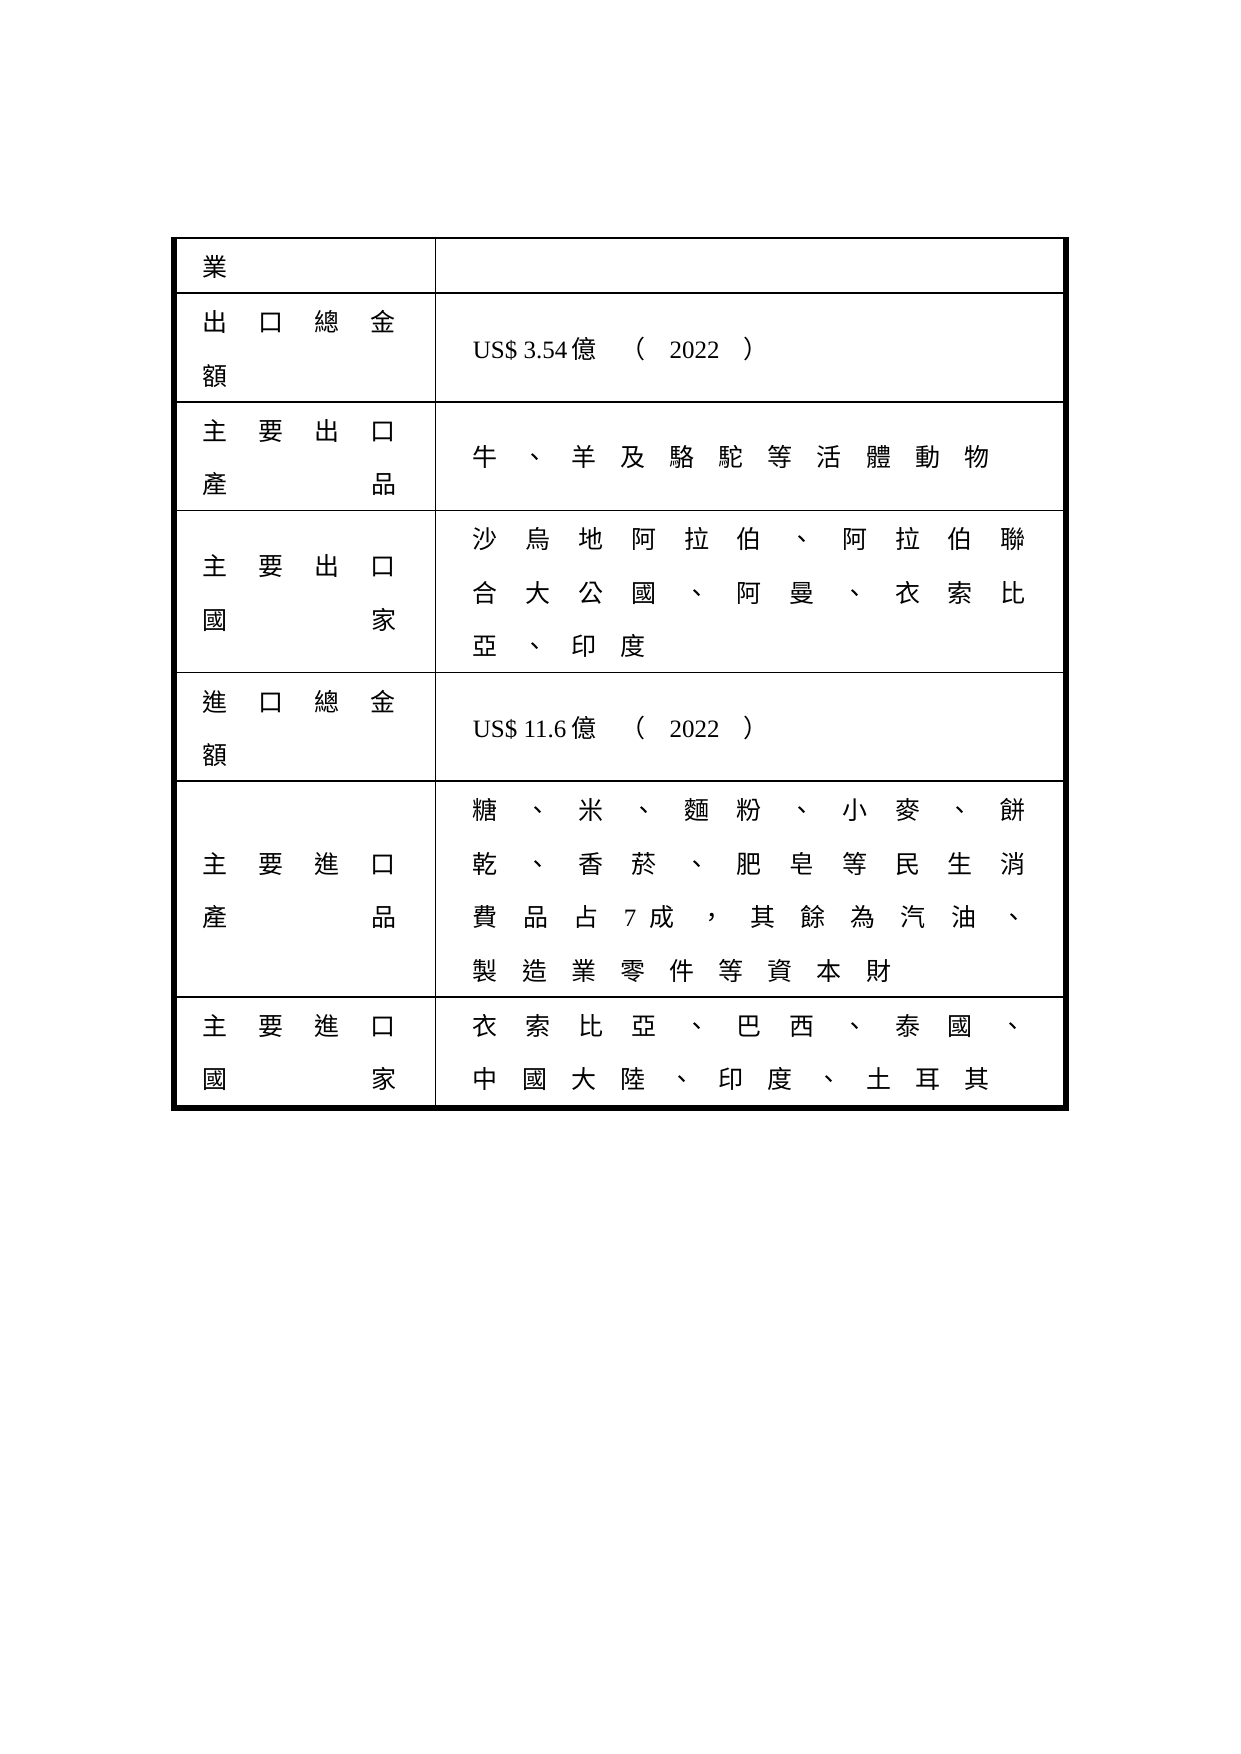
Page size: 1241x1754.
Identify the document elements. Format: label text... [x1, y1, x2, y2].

table_cell 衣索比亞、巴西、泰國、中國大陸、印度、土耳其 [436, 998, 1063, 1105]
table_cell 沙烏地阿拉伯、阿拉伯聯合大公國、阿曼、衣索比亞、印度 [436, 511, 1063, 672]
table_cell US$ 3.54億（2022） [436, 294, 1063, 401]
table_cell 牛、羊及駱駝等活體動物 [436, 403, 1063, 509]
table_cell 主要進口國家 [177, 998, 435, 1105]
table_cell 糖、米、麵粉、小麥、餅乾、香菸、肥皂等民生消費品占7成，其餘為汽油、製造業零件等資本財 [436, 782, 1063, 996]
table_cell 主要出口產品 [177, 403, 435, 509]
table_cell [436, 239, 1063, 292]
table_cell 出口總金額 [177, 294, 435, 401]
table_cell 進口總金額 [177, 673, 435, 780]
table_cell 產值最高前五種產業 [177, 239, 435, 292]
table_cell US$ 11.6億（2022） [436, 673, 1063, 780]
table_cell 主要出口國家 [177, 511, 435, 672]
table_cell 主要進口產品 [177, 782, 435, 996]
